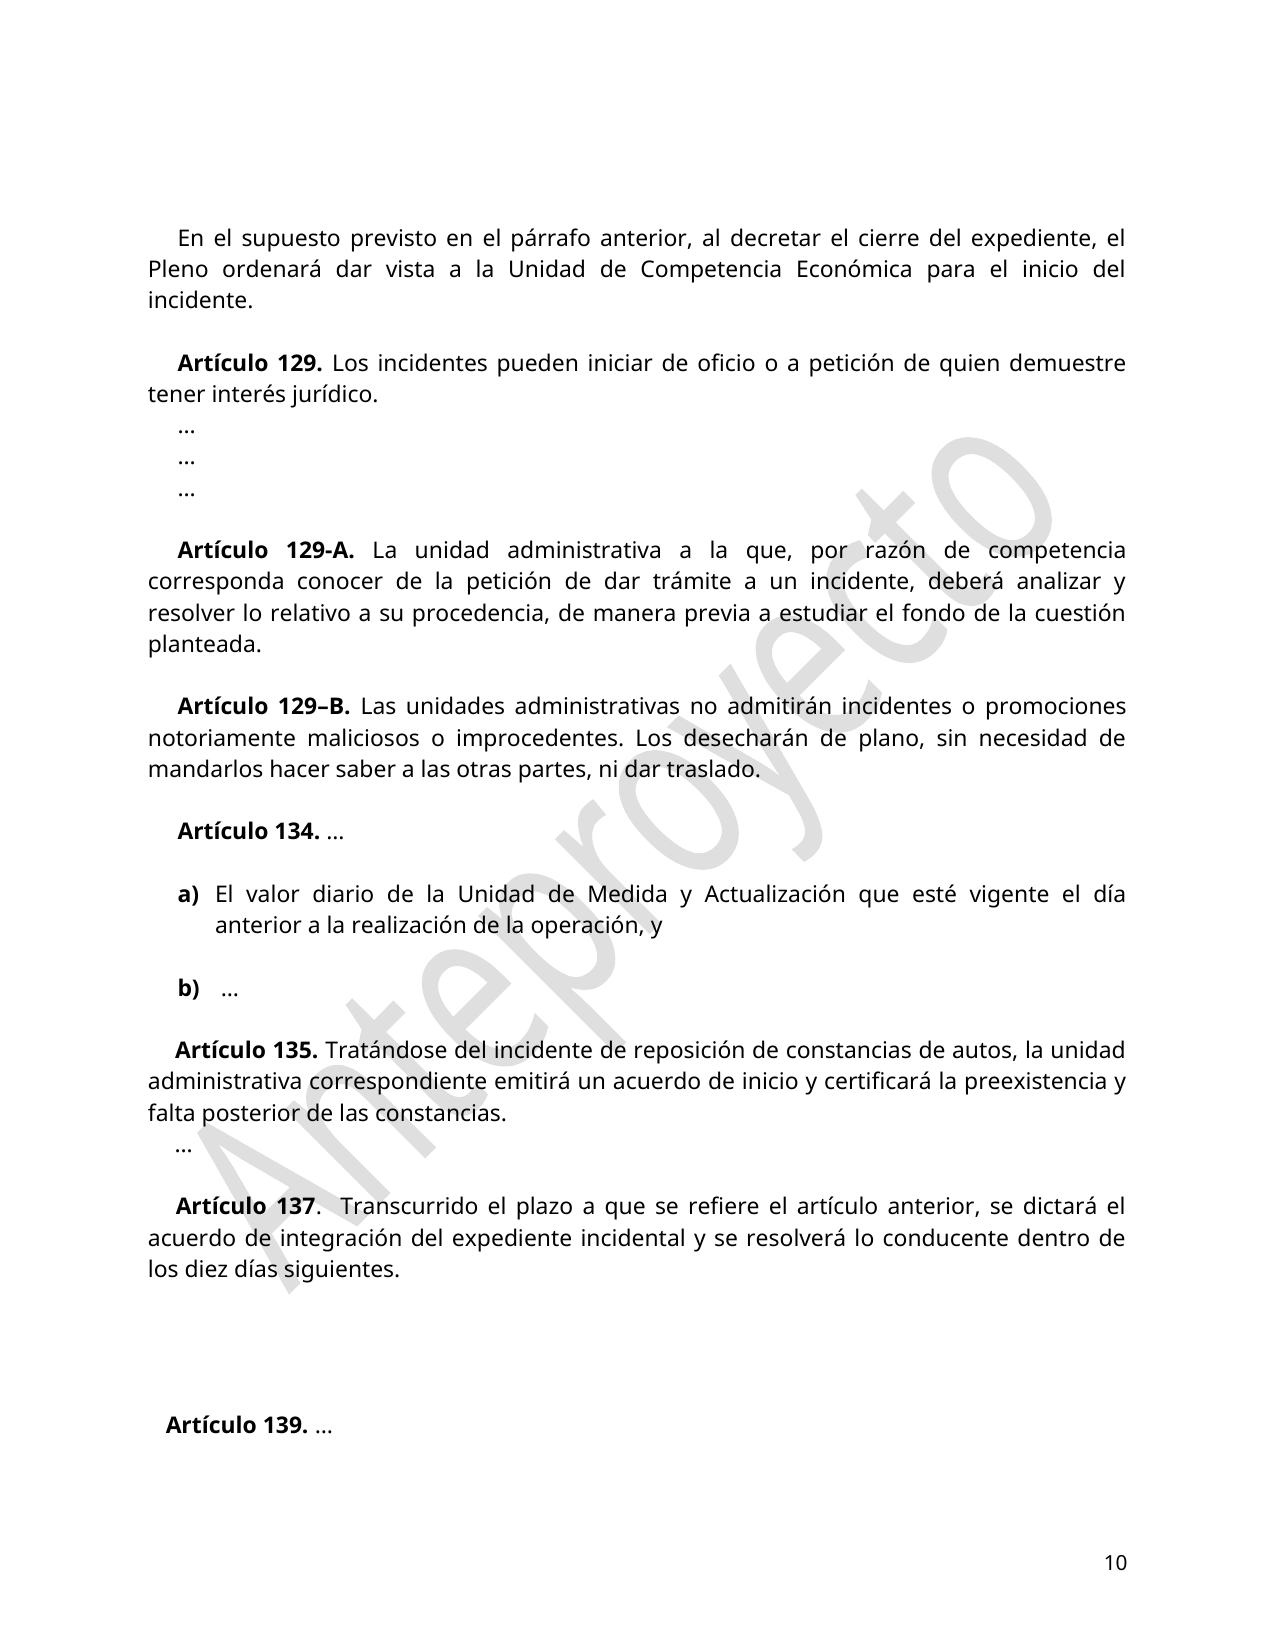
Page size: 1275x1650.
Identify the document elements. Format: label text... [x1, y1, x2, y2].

text … [148, 440, 1127, 471]
text … [148, 471, 1127, 503]
list … [177, 971, 1127, 1003]
list El valor diario de la Unidad de Medida y Actualización que esté vigente el día anterior a la realización de la operación, y [177, 878, 1127, 940]
text … [162, 1128, 1127, 1159]
text Artículo 129–B. Las unidades administrativas no admitirán incidentes o promociones notoriamente maliciosos o improcedentes. Los desecharán de plano, sin necesidad de mandarlos hacer saber a las otras partes, ni dar traslado. [148, 690, 1127, 784]
text Artículo 129-A. La unidad administrativa a la que, por razón de competencia corresponda conocer de la petición de dar trámite a un incidente, deberá analizar y resolver lo relativo a su procedencia, de manera previa a estudiar el fondo de la cuestión planteada. [148, 534, 1127, 659]
text Artículo 134. … [148, 815, 1127, 846]
text … [148, 409, 1127, 440]
text En el supuesto previsto en el párrafo anterior, al decretar el cierre del expediente, el Pleno ordenará dar vista a la Unidad de Competencia Económica para el inicio del incidente. [148, 221, 1127, 315]
text Artículo 137. Transcurrido el plazo a que se refiere el artículo anterior, se dictará el acuerdo de integración del expediente incidental y se resolverá lo conducente dentro de los diez días siguientes. [148, 1190, 1127, 1284]
text Artículo 129. Los incidentes pueden iniciar de oficio o a petición de quien demuestre tener interés jurídico. [148, 346, 1127, 409]
text Artículo 135. Tratándose del incidente de reposición de constancias de autos, la unidad administrativa correspondiente emitirá un acuerdo de inicio y certificará la preexistencia y falta posterior de las constancias. [148, 1034, 1127, 1128]
text Artículo 139. … [148, 1409, 1127, 1440]
